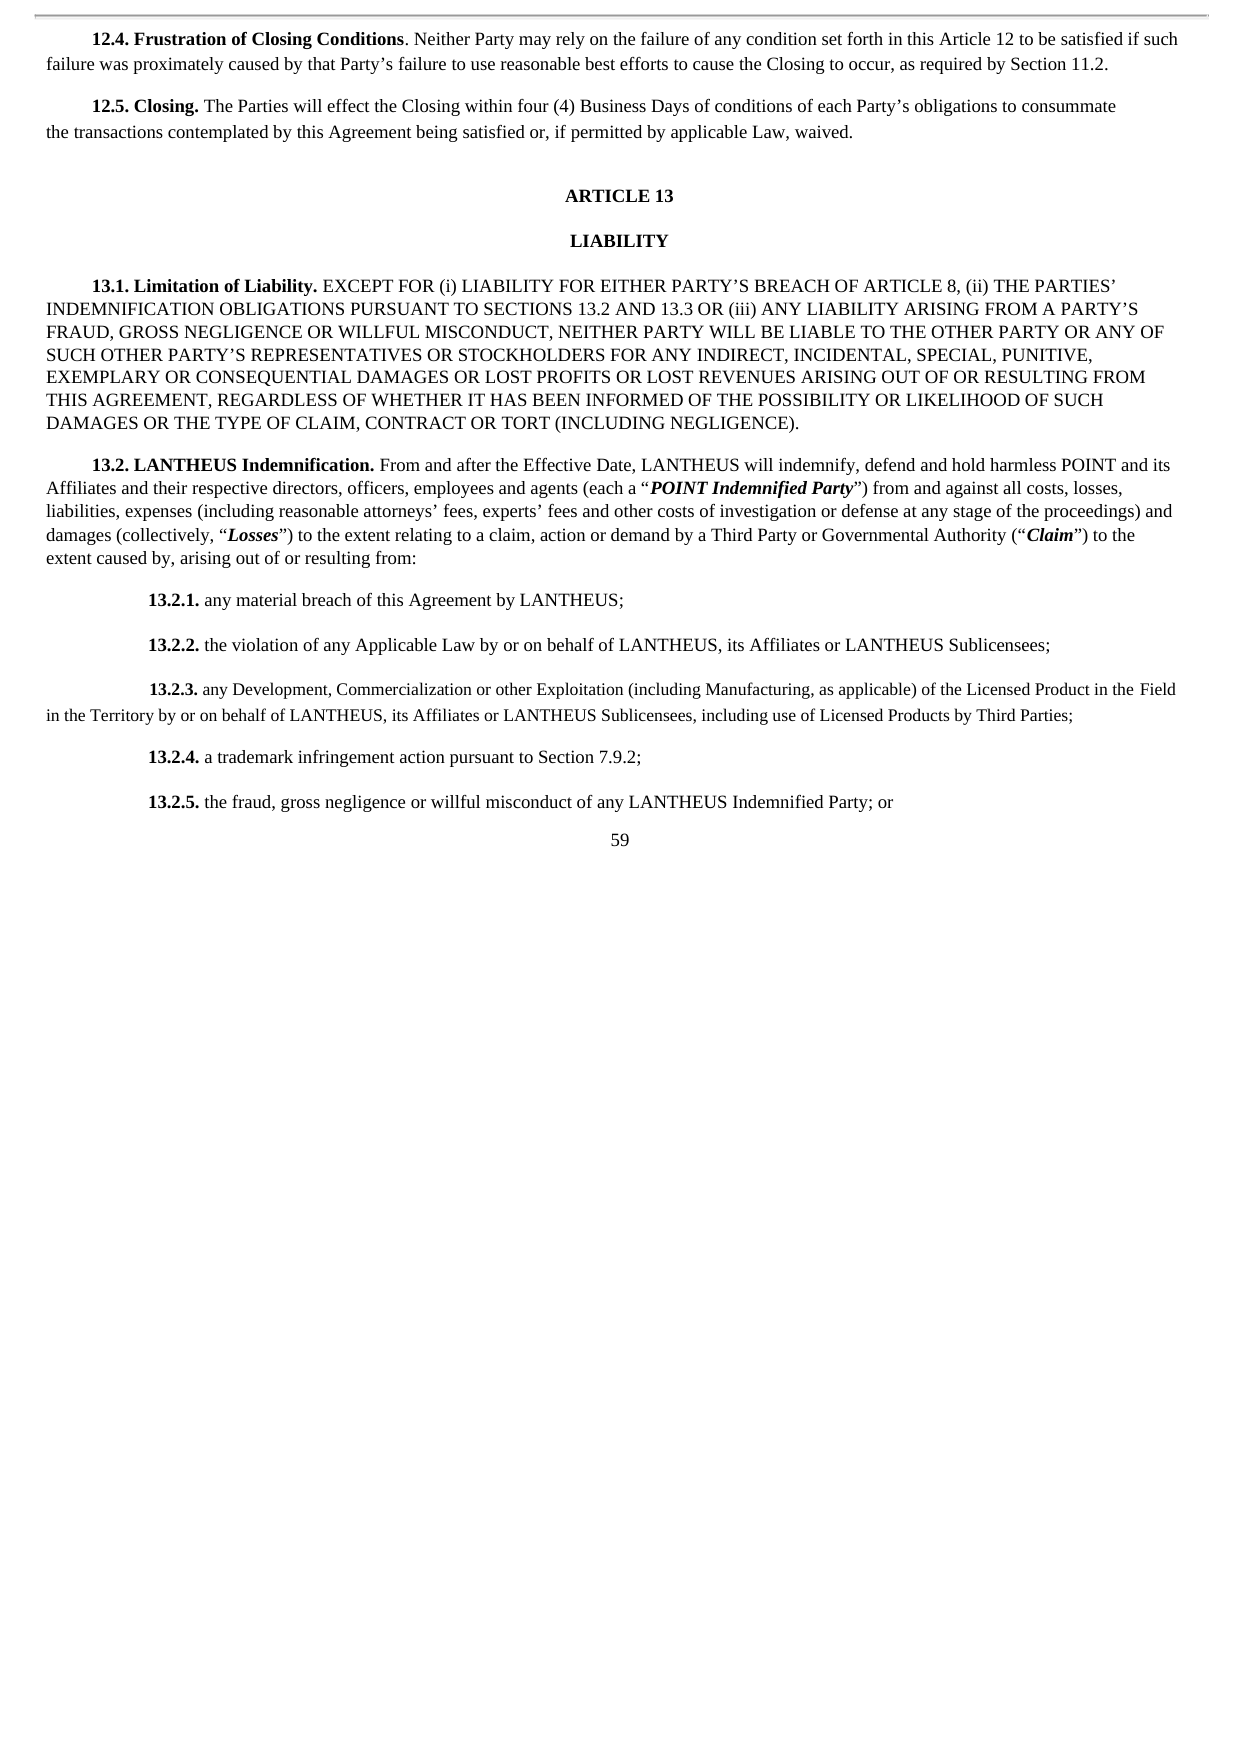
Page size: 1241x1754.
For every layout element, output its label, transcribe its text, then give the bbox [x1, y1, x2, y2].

text 13.1. Limitation of Liability. EXCEPT FOR (i) LIABILITY FOR EITHER PARTY’S BREACH OF ARTICLE 8, (ii) THE PARTIES’ INDEMNIFICATION OBLIGATIONS PURSUANT TO SECTIONS 13.2 AND 13.3 OR (iii) ANY LIABILITY ARISING FROM A PARTY’S FRAUD, GROSS NEGLIGENCE OR WILLFUL MISCONDUCT, NEITHER PARTY WILL BE LIABLE TO THE OTHER PARTY OR ANY OF SUCH OTHER PARTY’S REPRESENTATIVES OR STOCKHOLDERS FOR ANY INDIRECT, INCIDENTAL, SPECIAL, PUNITIVE, EXEMPLARY OR CONSEQUENTIAL DAMAGES OR LOST PROFITS OR LOST REVENUES ARISING OUT OF OR RESULTING FROM THIS AGREEMENT, REGARDLESS OF WHETHER IT HAS BEEN INFORMED OF THE POSSIBILITY OR LIKELIHOOD OF SUCH DAMAGES OR THE TYPE OF CLAIM, CONTRACT OR TORT (INCLUDING NEGLIGENCE). [46, 275, 1190, 433]
text 13.2.1. any material breach of this Agreement by LANTHEUS; [148, 588, 1192, 610]
text ARTICLE 13 [46, 185, 1192, 207]
text 12.5. Closing. The Parties will effect the Closing within four (4) Business Days of conditions of each Party’s obligations to consummate the transactions contemplated by this Agreement being satisfied or, if permitted by applicable Law, waived. [46, 95, 1142, 142]
picture [32, 14, 1209, 21]
text 13.2. LANTHEUS Indemnification. From and after the Effective Date, LANTHEUS will indemnify, defend and hold harmless POINT and its Affiliates and their respective directors, officers, employees and agents (each a “POINT Indemnified Party”) from and against all costs, losses, liabilities, expenses (including reasonable attorneys’ fees, experts’ fees and other costs of investigation or defense at any stage of the proceedings) and damages (collectively, “Losses”) to the extent relating to a claim, action or demand by a Third Party or Governmental Authority (“Claim”) to the extent caused by, arising out of or resulting from: [46, 454, 1184, 568]
text 13.2.4. a trademark infringement action pursuant to Section 7.9.2; [148, 746, 1192, 767]
text 12.4. Frustration of Closing Conditions. Neither Party may rely on the failure of any condition set forth in this Article 12 to be satisfied if such failure was proximately caused by that Party’s failure to use reasonable best efforts to cause the Closing to occur, as required by Section 11.2. [46, 28, 1180, 75]
text LIABILITY [46, 230, 1192, 252]
text 13.2.2. the violation of any Applicable Law by or on behalf of LANTHEUS, its Affiliates or LANTHEUS Sublicensees; [148, 633, 1192, 655]
text 13.2.3. any Development, Commercialization or other Exploitation (including Manufacturing, as applicable) of the Licensed Product in the Field in the Territory by or on behalf of LANTHEUS, its Affiliates or LANTHEUS Sublicensees, including use of Licensed Products by Third Parties; [46, 678, 1192, 726]
text 59 [610, 829, 1192, 851]
text 13.2.5. the fraud, gross negligence or willful misconduct of any LANTHEUS Indemnified Party; or [148, 791, 1192, 812]
